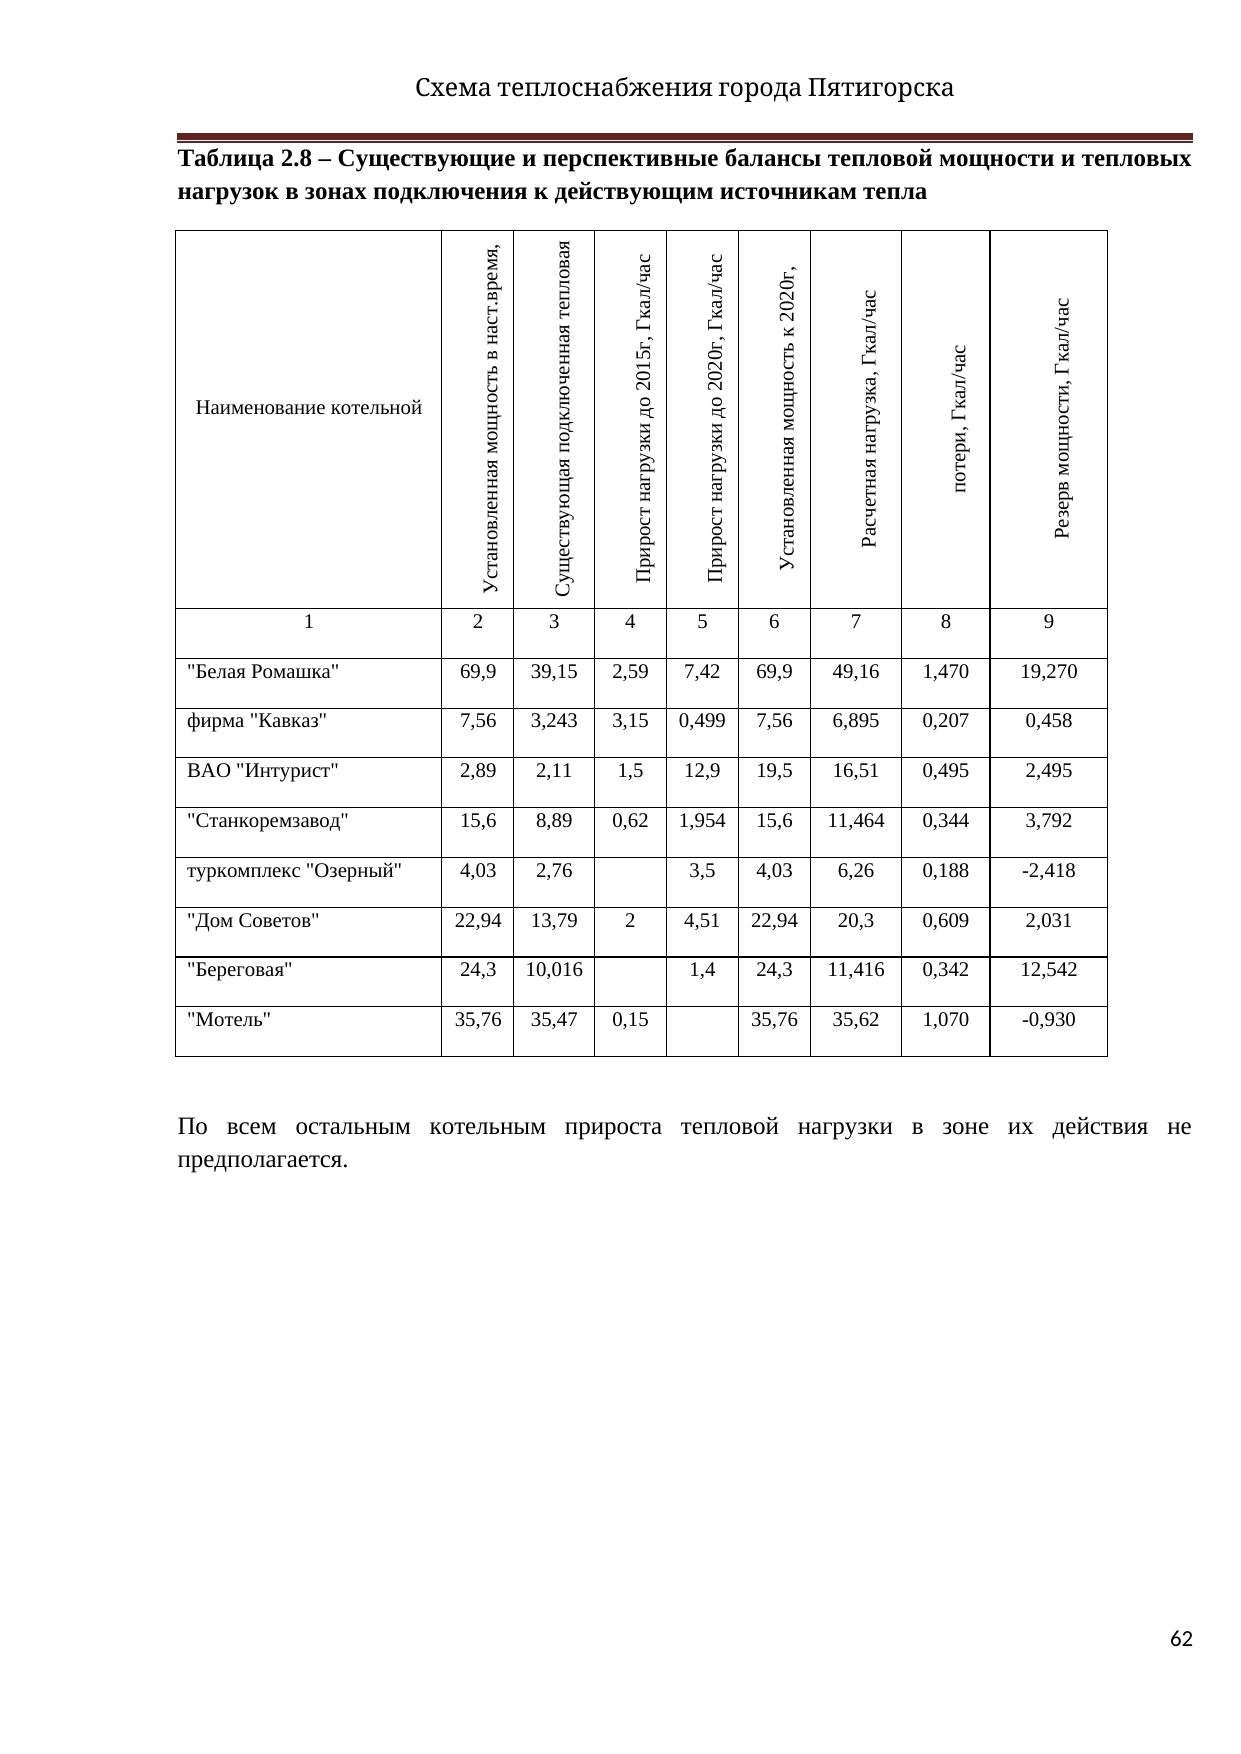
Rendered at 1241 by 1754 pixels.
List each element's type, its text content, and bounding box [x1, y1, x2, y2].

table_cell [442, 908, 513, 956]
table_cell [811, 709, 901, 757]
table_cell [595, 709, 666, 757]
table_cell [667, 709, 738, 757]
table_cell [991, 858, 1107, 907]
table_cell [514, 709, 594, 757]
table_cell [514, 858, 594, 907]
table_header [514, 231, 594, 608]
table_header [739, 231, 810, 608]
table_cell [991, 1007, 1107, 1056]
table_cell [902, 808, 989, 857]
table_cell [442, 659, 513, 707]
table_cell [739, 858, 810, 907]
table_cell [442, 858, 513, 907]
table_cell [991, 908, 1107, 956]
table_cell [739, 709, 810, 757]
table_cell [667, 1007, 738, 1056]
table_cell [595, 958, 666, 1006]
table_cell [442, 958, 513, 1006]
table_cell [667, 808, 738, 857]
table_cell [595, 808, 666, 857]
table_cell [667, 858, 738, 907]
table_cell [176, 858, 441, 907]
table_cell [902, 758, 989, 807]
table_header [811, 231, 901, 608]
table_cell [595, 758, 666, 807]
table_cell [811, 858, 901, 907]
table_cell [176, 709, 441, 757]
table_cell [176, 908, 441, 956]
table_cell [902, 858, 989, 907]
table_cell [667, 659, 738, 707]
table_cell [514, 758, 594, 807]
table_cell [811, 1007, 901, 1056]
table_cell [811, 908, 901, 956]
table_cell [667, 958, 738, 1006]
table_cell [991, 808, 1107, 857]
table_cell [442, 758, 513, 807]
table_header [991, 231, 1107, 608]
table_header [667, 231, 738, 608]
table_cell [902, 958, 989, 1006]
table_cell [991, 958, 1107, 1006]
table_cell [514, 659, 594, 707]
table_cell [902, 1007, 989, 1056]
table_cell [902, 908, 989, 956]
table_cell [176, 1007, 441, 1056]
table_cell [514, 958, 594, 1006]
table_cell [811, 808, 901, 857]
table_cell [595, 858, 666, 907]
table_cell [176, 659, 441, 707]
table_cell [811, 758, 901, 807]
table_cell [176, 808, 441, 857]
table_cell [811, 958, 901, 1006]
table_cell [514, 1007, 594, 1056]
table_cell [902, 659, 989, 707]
text По всем остальным котельным прироста тепловой нагрузки в зоне их действия не предполагается. [177, 1111, 1193, 1173]
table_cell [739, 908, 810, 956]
text Таблица 2.8 – Существующие и перспективные балансы тепловой мощности и тепловых нагрузок в зонах подключения к действующим источникам тепла [177, 143, 1193, 204]
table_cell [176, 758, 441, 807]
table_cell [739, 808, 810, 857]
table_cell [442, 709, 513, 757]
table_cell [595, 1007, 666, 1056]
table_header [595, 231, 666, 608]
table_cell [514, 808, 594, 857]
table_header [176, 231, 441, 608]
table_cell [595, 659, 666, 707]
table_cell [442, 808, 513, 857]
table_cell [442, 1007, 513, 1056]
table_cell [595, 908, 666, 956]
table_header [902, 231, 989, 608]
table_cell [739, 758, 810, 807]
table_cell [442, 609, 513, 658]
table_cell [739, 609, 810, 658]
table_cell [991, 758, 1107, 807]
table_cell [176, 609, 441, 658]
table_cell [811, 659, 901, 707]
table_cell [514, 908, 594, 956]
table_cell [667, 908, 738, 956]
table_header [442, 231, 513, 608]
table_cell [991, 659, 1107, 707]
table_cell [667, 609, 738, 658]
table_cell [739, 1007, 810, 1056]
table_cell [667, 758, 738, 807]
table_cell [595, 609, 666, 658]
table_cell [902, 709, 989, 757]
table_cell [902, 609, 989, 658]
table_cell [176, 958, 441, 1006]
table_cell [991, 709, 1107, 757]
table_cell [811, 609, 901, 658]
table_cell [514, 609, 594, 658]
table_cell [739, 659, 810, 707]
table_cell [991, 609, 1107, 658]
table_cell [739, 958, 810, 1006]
